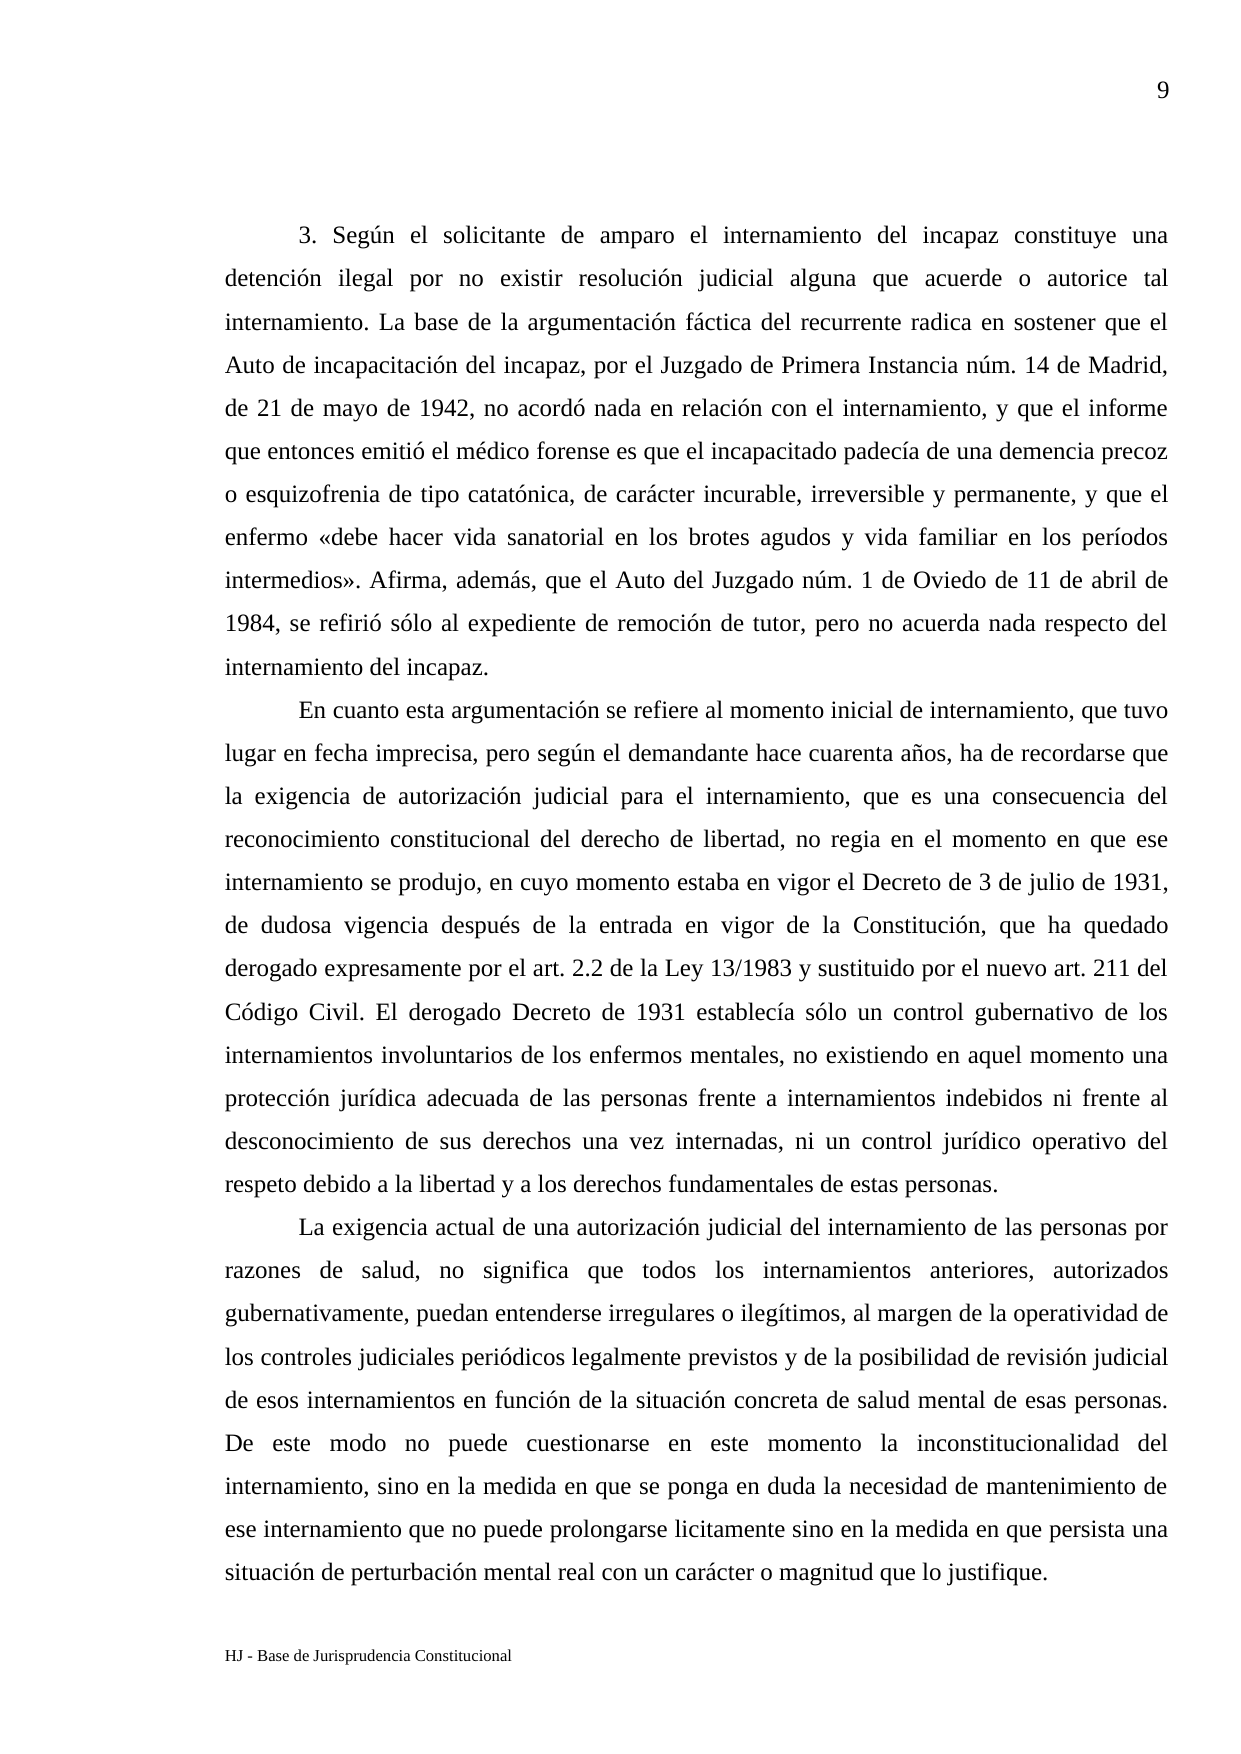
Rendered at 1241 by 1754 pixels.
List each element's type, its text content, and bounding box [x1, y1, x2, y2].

text La exigencia actual de una autorización judicial del internamiento de las personas por razones de salud, no significa que todos los internamientos anteriores, autorizados gubernativamente, puedan entenderse irregulares o ilegítimos, al margen de la operatividad de los controles judiciales periódicos legalmente previstos y de la posibilidad de revisión judicial de esos internamientos en función de la situación concreta de salud mental de esas personas. De este modo no puede cuestionarse en este momento la inconstitucionalidad del internamiento, sino en la medida en que se ponga en duda la necesidad de mantenimiento de ese internamiento que no puede prolongarse licitamente sino en la medida en que persista una situación de perturbación mental real con un carácter o magnitud que lo justifique. [224, 1212, 1169, 1586]
text En cuanto esta argumentación se refiere al momento inicial de internamiento, que tuvo lugar en fecha imprecisa, pero según el demandante hace cuarenta años, ha de recordarse que la exigencia de autorización judicial para el internamiento, que es una consecuencia del reconocimiento constitucional del derecho de libertad, no regia en el momento en que ese internamiento se produjo, en cuyo momento estaba en vigor el Decreto de 3 de julio de 1931, de dudosa vigencia después de la entrada en vigor de la Constitución, que ha quedado derogado expresamente por el art. 2.2 de la Ley 13/1983 y sustituido por el nuevo art. 211 del Código Civil. El derogado Decreto de 1931 establecía sólo un control gubernativo de los internamientos involuntarios de los enfermos mentales, no existiendo en aquel momento una protección jurídica adecuada de las personas frente a internamientos indebidos ni frente al desconocimiento de sus derechos una vez internadas, ni un control jurídico operativo del respeto debido a la libertad y a los derechos fundamentales de estas personas. [224, 695, 1169, 1198]
text 3. Según el solicitante de amparo el internamiento del incapaz constituye una detención ilegal por no existir resolución judicial alguna que acuerde o autorice tal internamiento. La base de la argumentación fáctica del recurrente radica en sostener que el Auto de incapacitación del incapaz, por el Juzgado de Primera Instancia núm. 14 de Madrid, de 21 de mayo de 1942, no acordó nada en relación con el internamiento, y que el informe que entonces emitió el médico forense es que el incapacitado padecía de una demencia precoz o esquizofrenia de tipo catatónica, de carácter incurable, irreversible y permanente, y que el enfermo «debe hacer vida sanatorial en los brotes agudos y vida familiar en los períodos intermedios». Afirma, además, que el Auto del Juzgado núm. 1 de Oviedo de 11 de abril de 1984, se refirió sólo al expediente de remoción de tutor, pero no acuerda nada respecto del internamiento del incapaz. [224, 220, 1169, 680]
